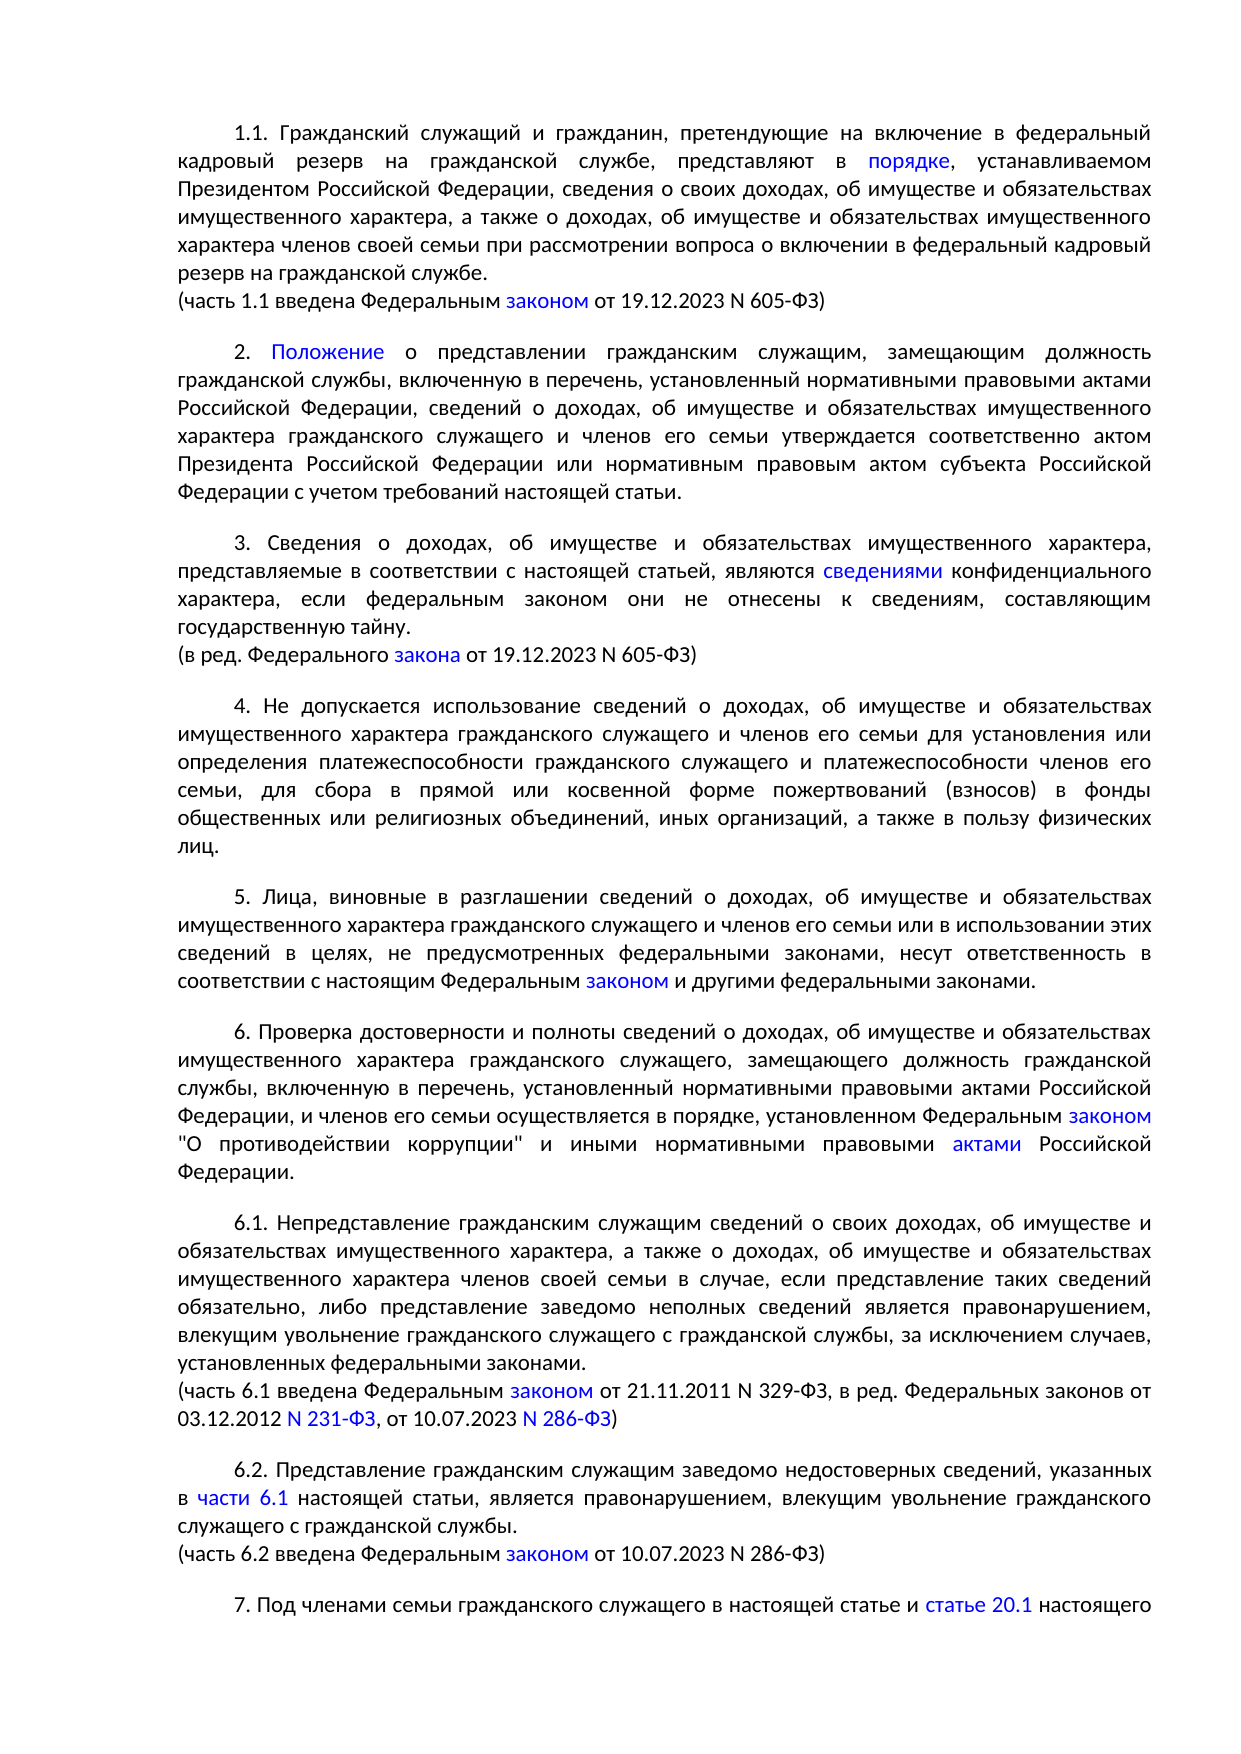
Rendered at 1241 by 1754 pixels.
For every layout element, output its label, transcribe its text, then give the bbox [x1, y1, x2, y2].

text (в ред. Федерального закона от 19.12.2023 N 605-ФЗ) [177, 640, 1152, 668]
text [177, 1590, 1152, 1618]
text 1.1. Гражданский служащий и гражданин, претендующие на включение в федеральный кадровый резерв на гражданской службе, представляют в порядке, устанавливаемом Президентом Российской Федерации, сведения о своих доходах, об имуществе и обязательствах имущественного характера, а также о доходах, об имуществе и обязательствах имущественного характера членов своей семьи при рассмотрении вопроса о включении в федеральный кадровый резерв на гражданской службе. [177, 118, 1152, 286]
text (часть 6.2 введена Федеральным законом от 10.07.2023 N 286-ФЗ) [177, 1539, 1152, 1567]
text 5. Лица, виновные в разглашении сведений о доходах, об имуществе и обязательствах имущественного характера гражданского служащего и членов его семьи или в использовании этих сведений в целях, не предусмотренных федеральными законами, несут ответственность в соответствии с настоящим Федеральным законом и другими федеральными законами. [177, 882, 1152, 994]
text 2. Положение о представлении гражданским служащим, замещающим должность гражданской службы, включенную в перечень, установленный нормативными правовыми актами Российской Федерации, сведений о доходах, об имуществе и обязательствах имущественного характера гражданского служащего и членов его семьи утверждается соответственно актом Президента Российской Федерации или нормативным правовым актом субъекта Российской Федерации с учетом требований настоящей статьи. [177, 337, 1152, 505]
text 6. Проверка достоверности и полноты сведений о доходах, об имуществе и обязательствах имущественного характера гражданского служащего, замещающего должность гражданской службы, включенную в перечень, установленный нормативными правовыми актами Российской Федерации, и членов его семьи осуществляется в порядке, установленном Федеральным законом "О противодействии коррупции" и иными нормативными правовыми актами Российской Федерации. [177, 1017, 1152, 1185]
text 3. Сведения о доходах, об имуществе и обязательствах имущественного характера, представляемые в соответствии с настоящей статьей, являются сведениями конфиденциального характера, если федеральным законом они не отнесены к сведениям, составляющим государственную тайну. [177, 528, 1152, 640]
text (часть 6.1 введена Федеральным законом от 21.11.2011 N 329-ФЗ, в ред. Федеральных законов от 03.12.2012 N 231-ФЗ, от 10.07.2023 N 286-ФЗ) [177, 1376, 1152, 1432]
text 6.2. Представление гражданским служащим заведомо недостоверных сведений, указанных в части 6.1 настоящей статьи, является правонарушением, влекущим увольнение гражданского служащего с гражданской службы. [177, 1455, 1152, 1539]
text (часть 1.1 введена Федеральным законом от 19.12.2023 N 605-ФЗ) [177, 286, 1152, 314]
text 4. Не допускается использование сведений о доходах, об имуществе и обязательствах имущественного характера гражданского служащего и членов его семьи для установления или определения платежеспособности гражданского служащего и платежеспособности членов его семьи, для сбора в прямой или косвенной форме пожертвований (взносов) в фонды общественных или религиозных объединений, иных организаций, а также в пользу физических лиц. [177, 691, 1152, 859]
text 6.1. Непредставление гражданским служащим сведений о своих доходах, об имуществе и обязательствах имущественного характера, а также о доходах, об имуществе и обязательствах имущественного характера членов своей семьи в случае, если представление таких сведений обязательно, либо представление заведомо неполных сведений является правонарушением, влекущим увольнение гражданского служащего с гражданской службы, за исключением случаев, установленных федеральными законами. [177, 1208, 1152, 1376]
